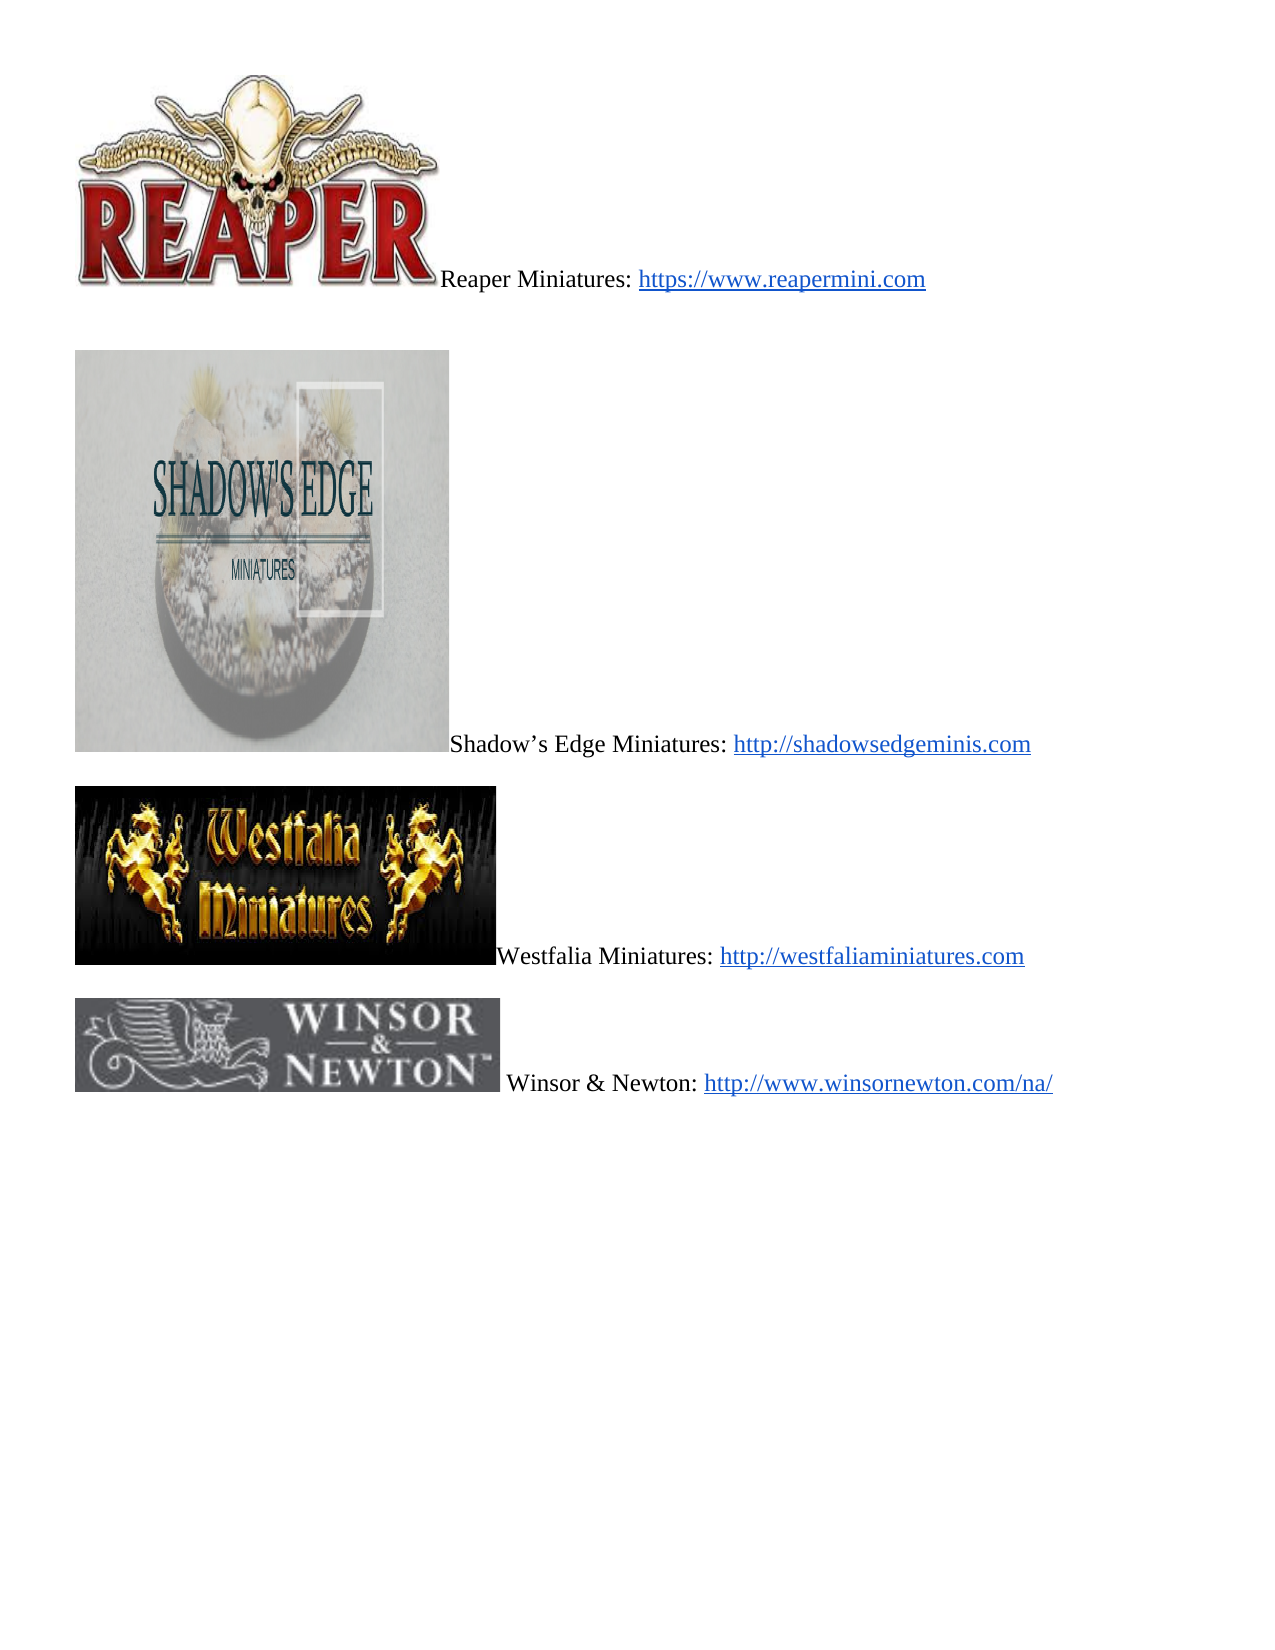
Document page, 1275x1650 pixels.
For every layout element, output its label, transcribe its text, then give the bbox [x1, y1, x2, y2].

picture [75, 786, 497, 965]
picture [75, 75, 440, 288]
picture [75, 350, 450, 752]
picture [75, 998, 501, 1092]
